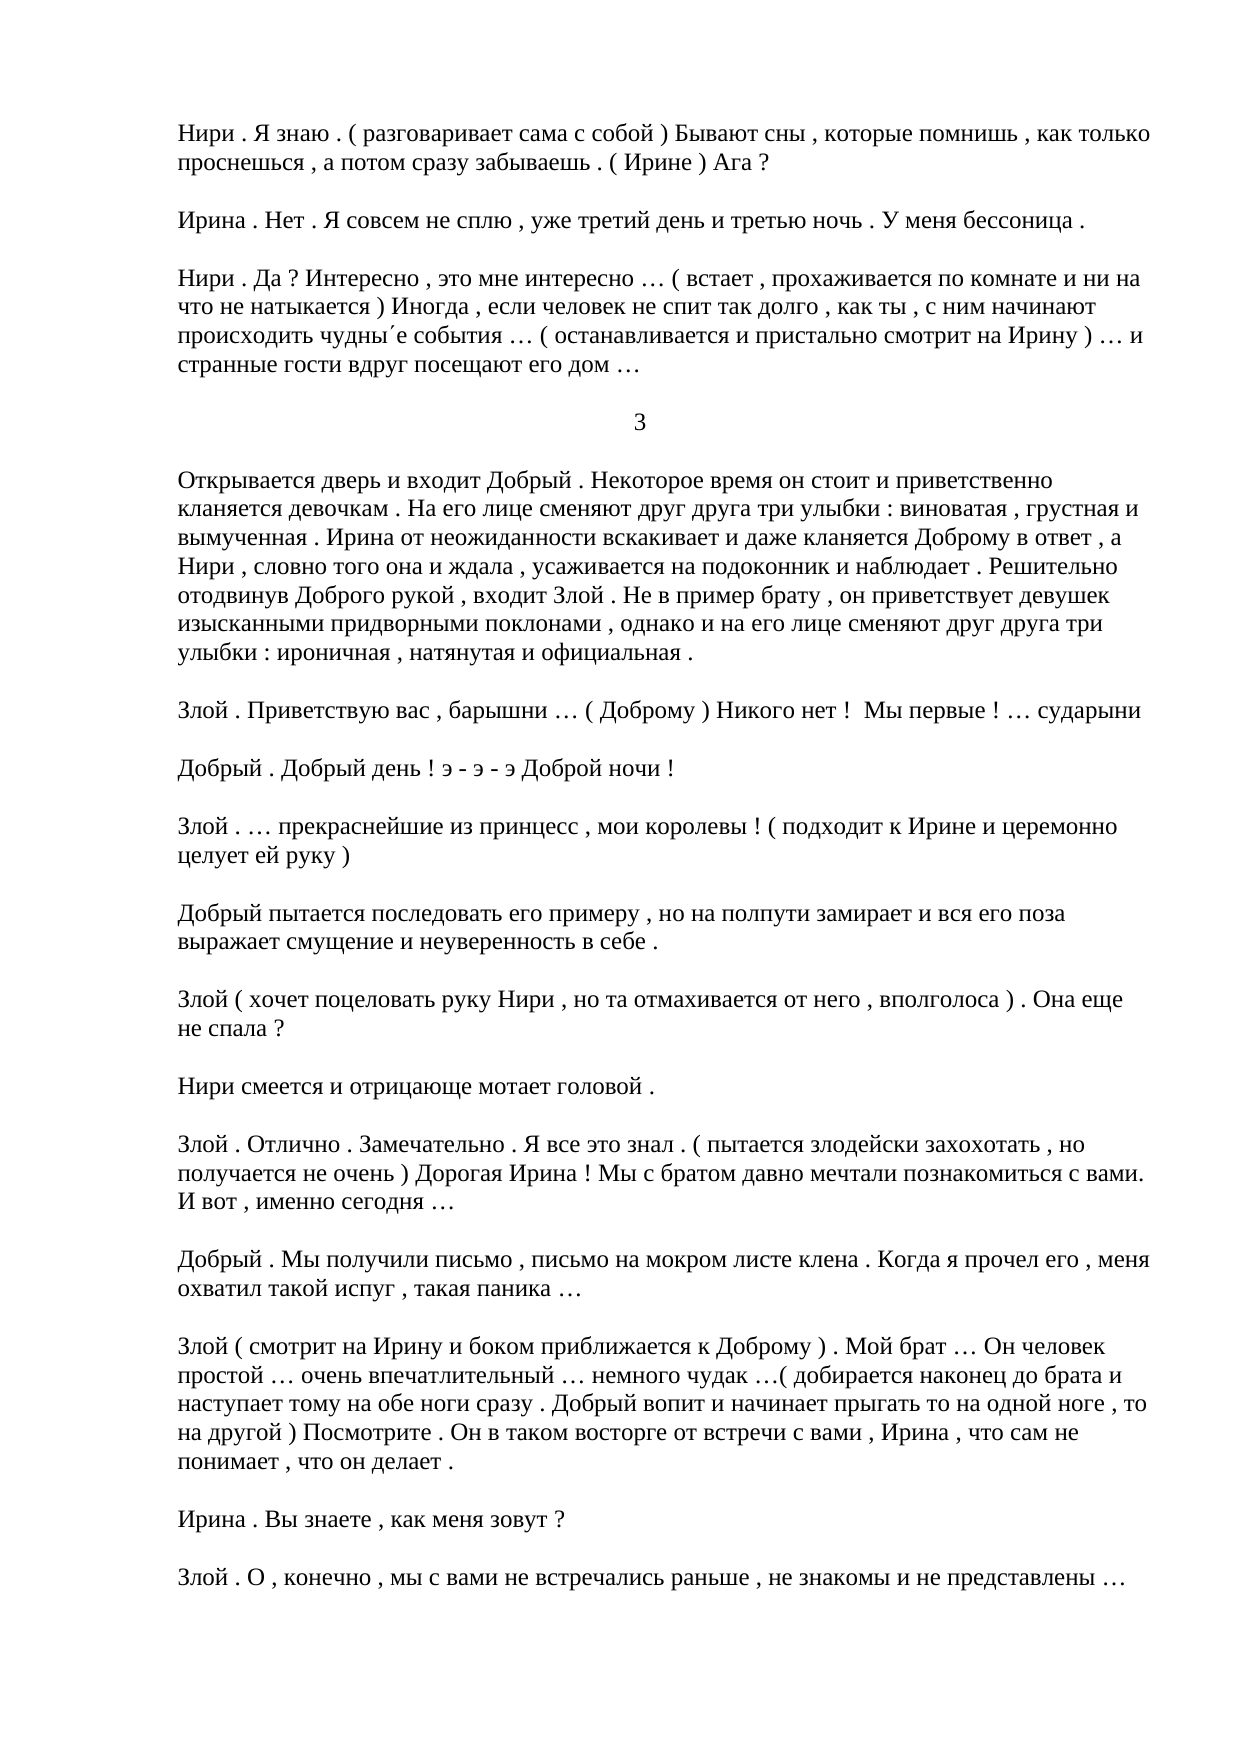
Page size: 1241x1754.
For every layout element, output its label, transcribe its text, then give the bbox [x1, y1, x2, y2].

text Ирина . Вы знаете , как меня зовут ? [177, 1504, 1152, 1533]
text Злой ( смотрит на Ирину и боком приближается к Доброму ) . Мой брат … Он человек простой … очень впечатлительный … немного чудак …( добирается наконец до брата и наступает тому на обе ноги сразу . Добрый вопит и начинает прыгать то на одной ноге , то на другой ) Посмотрите . Он в таком восторге от встречи с вами , Ирина , что сам не понимает , что он делает . [177, 1331, 1152, 1475]
text Злой . О , конечно , мы с вами не встречались раньше , не знакомы и не представлены … [177, 1562, 1152, 1591]
text Злой . Приветствую вас , барышни … ( Доброму ) Никого нет ! Мы первые ! … сударыни [177, 695, 1152, 724]
text Ирина . Нет . Я совсем не сплю , уже третий день и третью ночь . У меня бессоница . [177, 205, 1152, 233]
text Нири . Я знаю . ( разговаривает сама с собой ) Бывают сны , которые помнишь , как только проснешься , а потом сразу забываешь . ( Ирине ) Ага ? [177, 118, 1152, 176]
text Добрый пытается последовать его примеру , но на полпути замирает и вся его поза выражает смущение и неуверенность в себе . [177, 898, 1152, 955]
text Нири . Да ? Интересно , это мне интересно … ( встает , прохаживается по комнате и ни на что не натыкается ) Иногда , если человек не спит так долго , как ты , с ним начинают происходить чудные события … ( останавливается и пристально смотрит на Ирину ) … и странные гости вдруг посещают его дом … [177, 263, 1152, 378]
text Нири смеется и отрицающе мотает головой . [177, 1071, 1152, 1100]
text Добрый . Добрый день ! э - э - э Доброй ночи ! [177, 753, 1152, 782]
text Злой . Отлично . Замечательно . Я все это знал . ( пытается злодейски захохотать , но получается не очень ) Дорогая Ирина ! Мы с братом давно мечтали познакомиться с вами. И вот , именно сегодня … [177, 1129, 1152, 1215]
text Добрый . Мы получили письмо , письмо на мокром листе клена . Когда я прочел его , меня охватил такой испуг , такая паника … [177, 1244, 1152, 1302]
text Злой ( хочет поцеловать руку Нири , но та отмахивается от него , вполголоса ) . Она еще не спала ? [177, 984, 1152, 1042]
text Злой . … прекраснейшие из принцесс , мои королевы ! ( подходит к Ирине и церемонно целует ей руку ) [177, 811, 1152, 868]
text Открывается дверь и входит Добрый . Некоторое время он стоит и приветственно кланяется девочкам . На его лице сменяют друг друга три улыбки : виноватая , грустная и вымученная . Ирина от неожиданности вскакивает и даже кланяется Доброму в ответ , а Нири , словно того она и ждала , усаживается на подоконник и наблюдает . Решительно отодвинув Доброго рукой , входит Злой . Не в пример брату , он приветствует девушек изысканными придворными поклонами , однако и на его лице сменяют друг друга три улыбки : ироничная , натянутая и официальная . [177, 465, 1152, 666]
text 3 [177, 407, 1152, 436]
